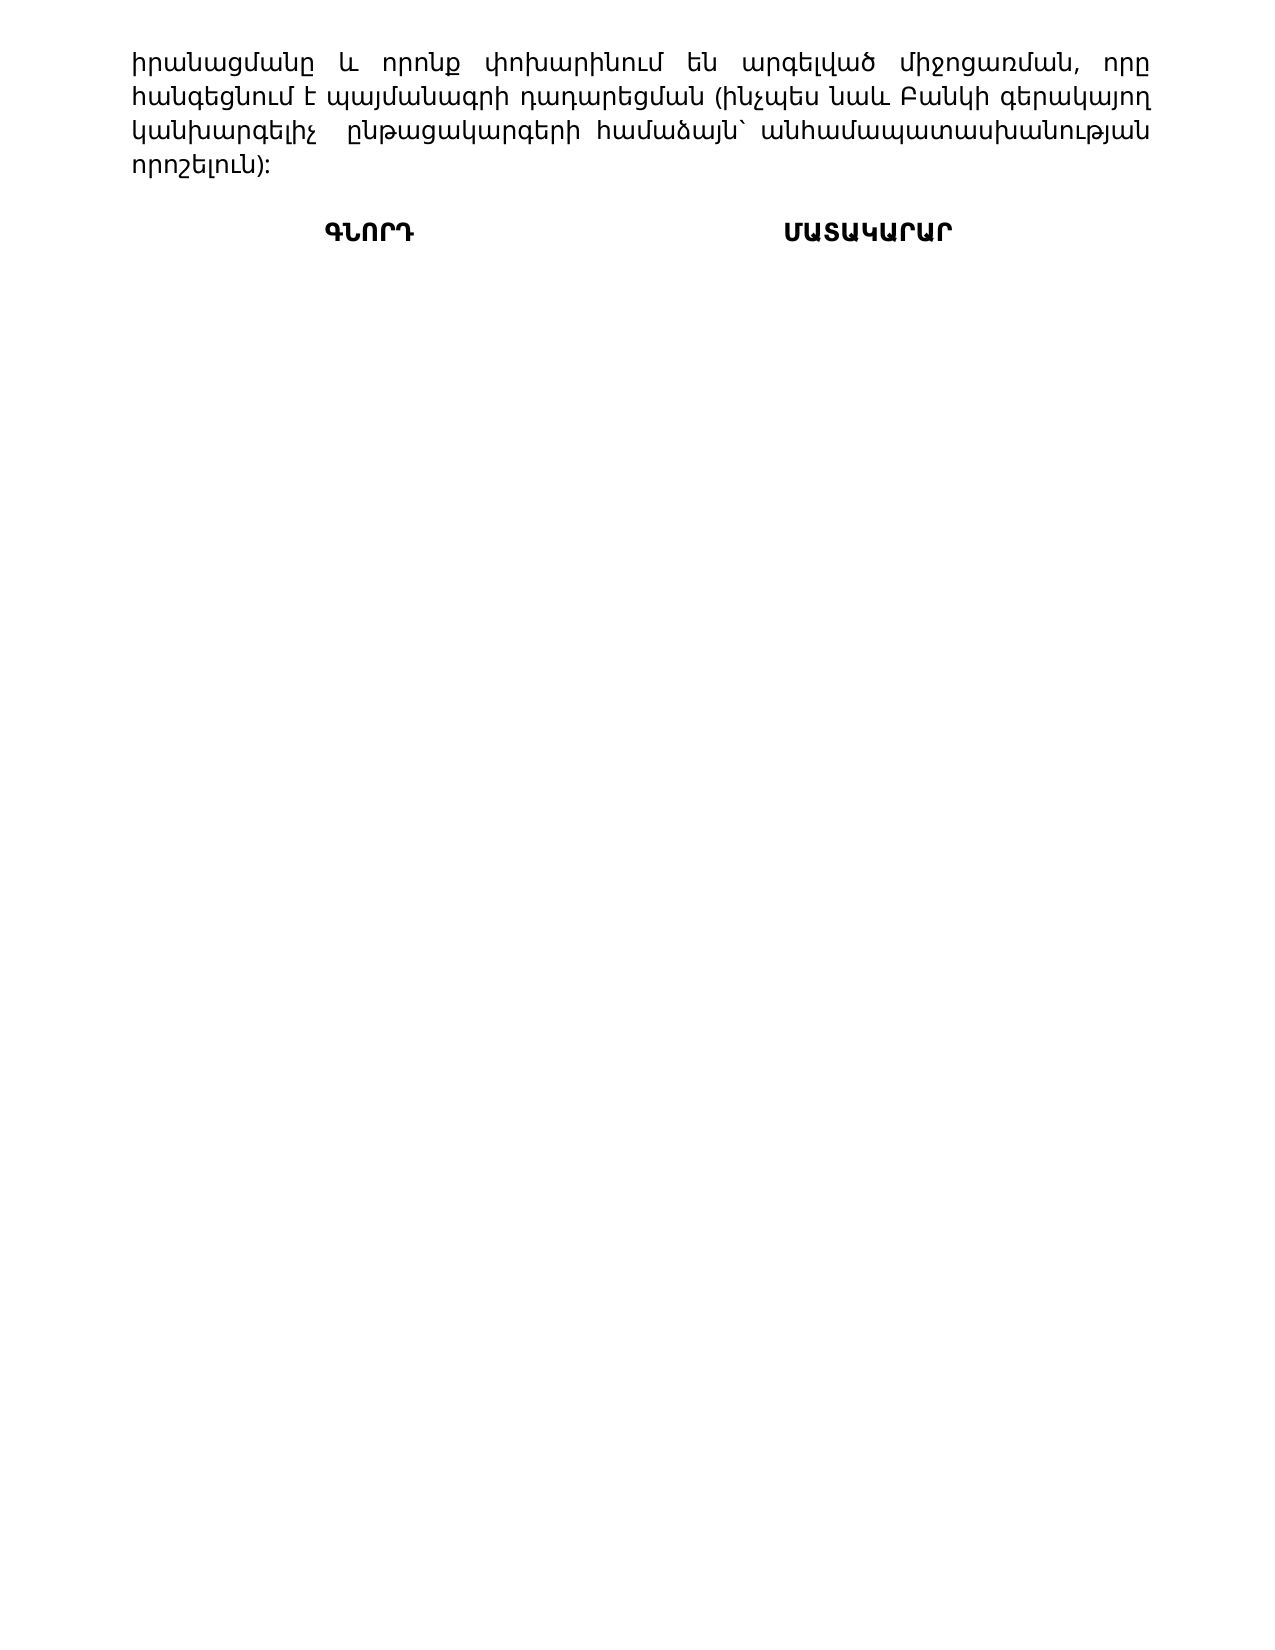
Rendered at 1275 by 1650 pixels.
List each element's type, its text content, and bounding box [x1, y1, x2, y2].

table_header ՄԱՏԱԿԱՐԱՐ [618, 215, 1117, 269]
table_header ԳՆՈՐԴ [120, 215, 618, 269]
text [131, 44, 1152, 181]
